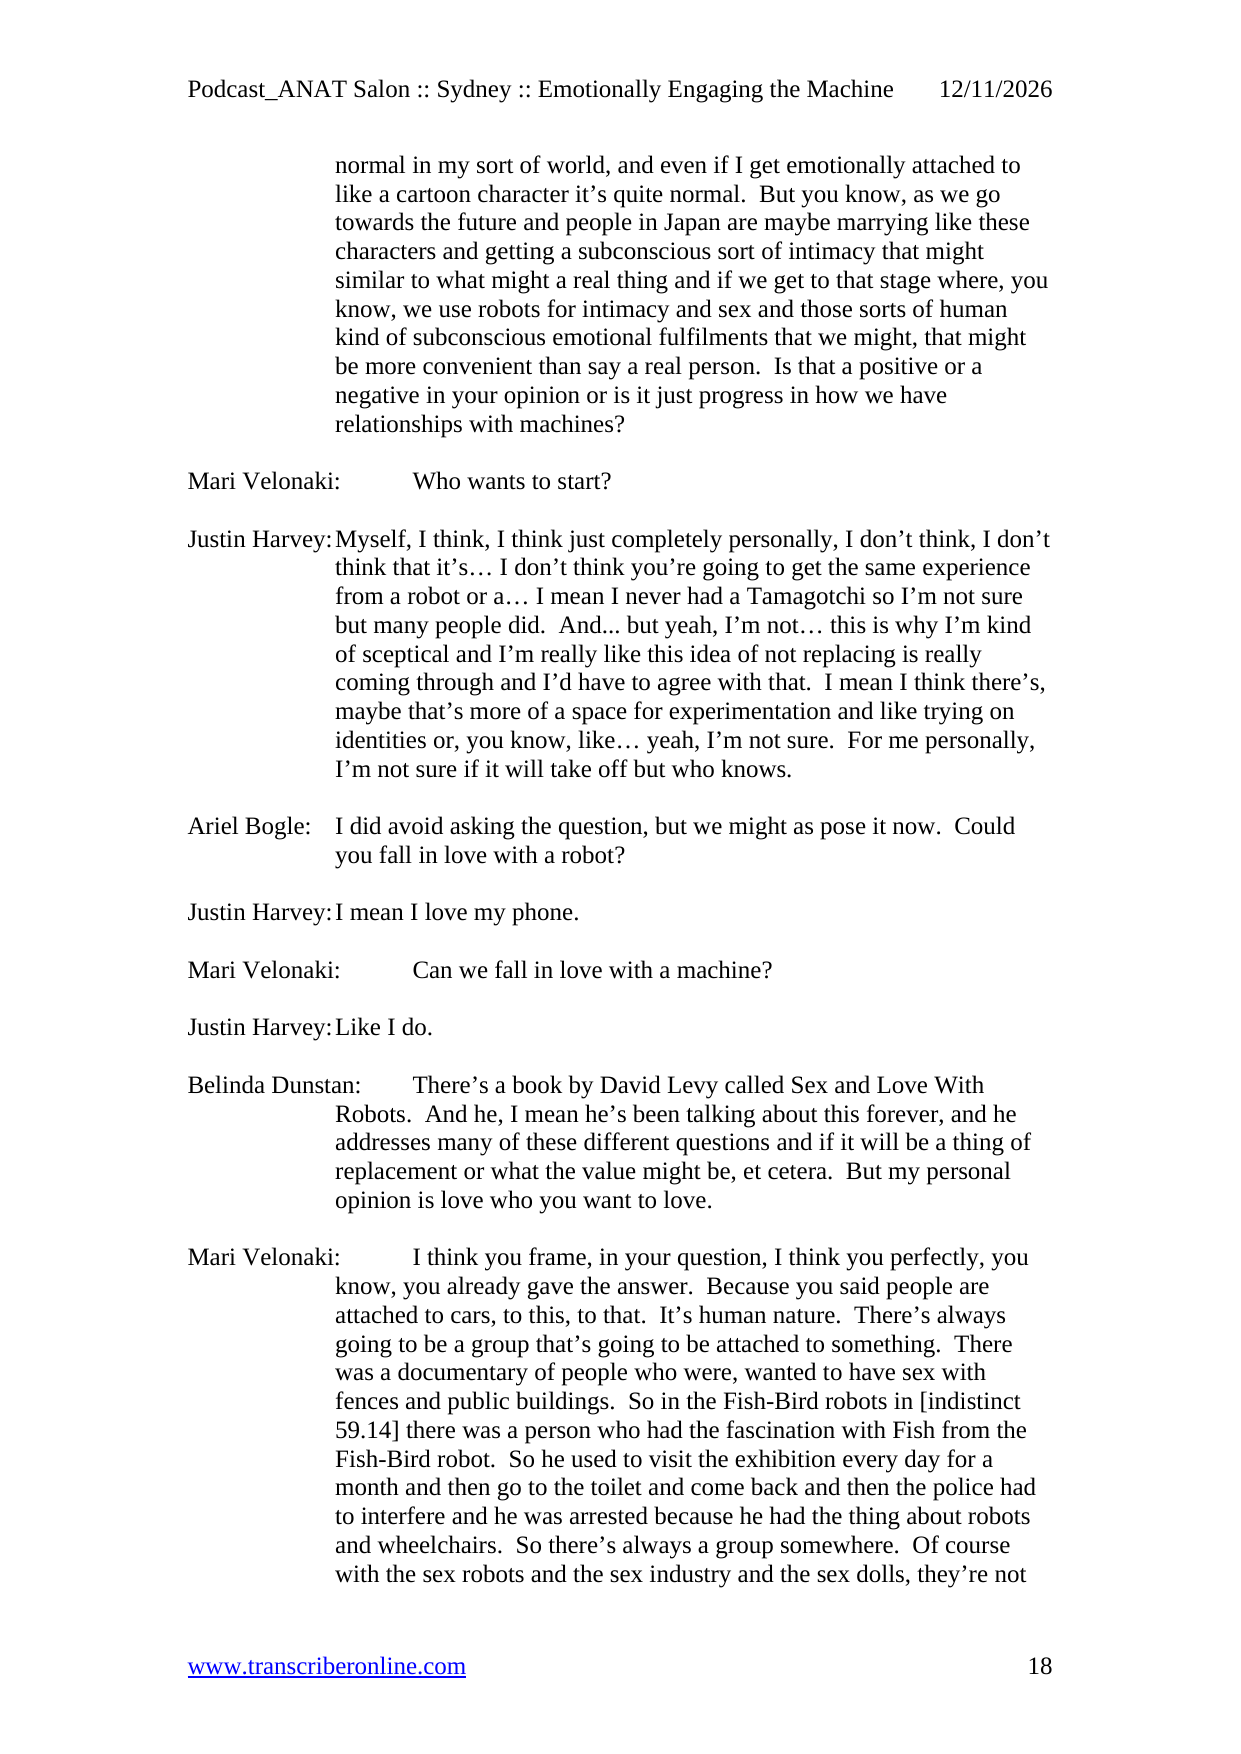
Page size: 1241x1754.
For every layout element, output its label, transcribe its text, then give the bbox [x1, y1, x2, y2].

text Mari Velonaki: Who wants to start? [187, 466, 1053, 495]
text Justin Harvey: Myself, I think, I think just completely personally, I don’t think, I don’t think that it’s… I don’t think you’re going to get the same experience from a robot or a… I mean I never had a Tamagotchi so I’m not sure but many people did. And... but yeah, I’m not… this is why I’m kind of sceptical and I’m really like this idea of not replacing is really coming through and I’d have to agree with that. I mean I think there’s, maybe that’s more of a space for experimentation and like trying on identities or, you know, like… yeah, I’m not sure. For me personally, I’m not sure if it will take off but who knows. [187, 524, 1053, 782]
text Justin Harvey: I mean I love my phone. [187, 897, 1053, 926]
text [187, 150, 1053, 437]
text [187, 1242, 1053, 1587]
text Belinda Dunstan: There’s a book by David Levy called Sex and Love With Robots. And he, I mean he’s been talking about this forever, and he addresses many of these different questions and if it will be a thing of replacement or what the value might be, et cetera. But my personal opinion is love who you want to love. [187, 1070, 1053, 1214]
text Ariel Bogle: I did avoid asking the question, but we might as pose it now. Could you fall in love with a robot? [187, 811, 1053, 869]
text Mari Velonaki: Can we fall in love with a machine? [187, 955, 1053, 984]
text Justin Harvey: Like I do. [187, 1012, 1053, 1041]
